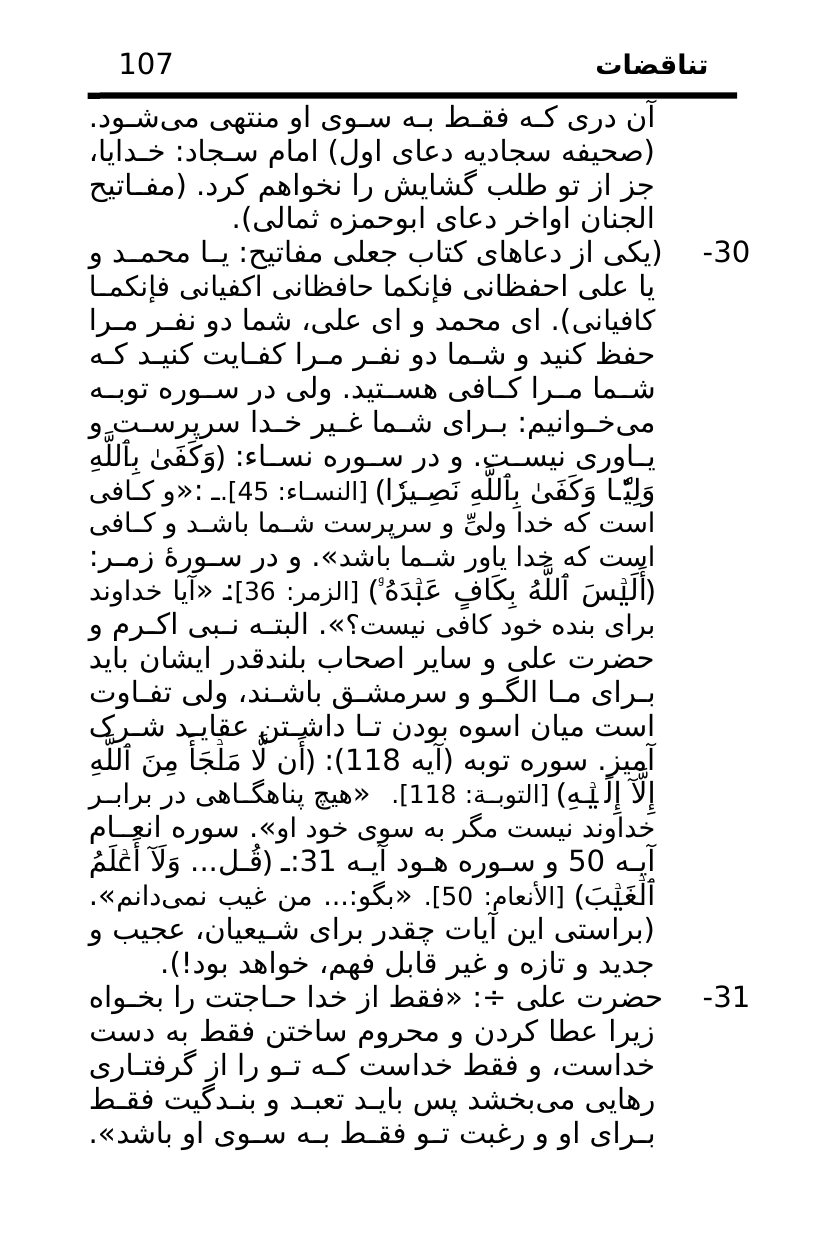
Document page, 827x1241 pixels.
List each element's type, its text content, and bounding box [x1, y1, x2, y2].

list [89, 100, 703, 236]
list (یکی از دعاهای کتاب جعلی مفاتیح: یا محمد و یا علی احفظانی فإنکما حافظانی اکفیانی فإنکما کافیانی). ای محمد و ای علی، شما دو نفر مرا حفظ کنید و شما دو نفر مرا کفایت کنید که شما مرا کافی هستید. ولی در سوره توبه می‌خوانیم: برای شما غیر خدا سرپرست و یاوری نیست. و در سوره نساء: ﴿وَكَفَىٰ بِٱللَّهِ وَلِيّٗا وَكَفَىٰ بِٱللَّهِ نَصِيرٗا﴾ [النساء: 45]. :«و کافى است که خدا ولىِّ و سرپرست شما باشد و کافى است که خدا یاور شما باشد». و در سورۀ زمر: ﴿أَلَيۡسَ ٱللَّهُ بِكَافٍ عَبۡدَهُۥ﴾ [الزمر: 36]: «آیا خداوند برای بنده خود کافی نیست؟». البته نبی اکرم و حضرت علی و سایر اصحاب بلندقدر ایشان باید برای ما الگو و سرمشق باشند، ولی تفاوت است میان اسوه بودن تا داشتن عقاید شرک آمیز. سوره توبه (آیه 118): ﴿أَن لَّا مَلۡجَأَ مِنَ ٱللَّهِ إِلَّآ إِلَيۡهِ﴾ [التوبة: 118]. «هیچ پناهگاهی در برابر خداوند نیست مگر به سوی خود او». سوره انعام آیه 50 و سوره هود آیه 31: ﴿قُل... وَلَآ أَعۡلَمُ ٱلۡغَيۡبَ﴾ [الأنعام: 50]. «بگو:... من غیب نمی‌دانم». (براستی این آیات چقدر برای شیعیان، عجیب و جدید و تازه و غیر قابل فهم، خواهد بود!). [89, 236, 703, 981]
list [89, 981, 703, 1150]
